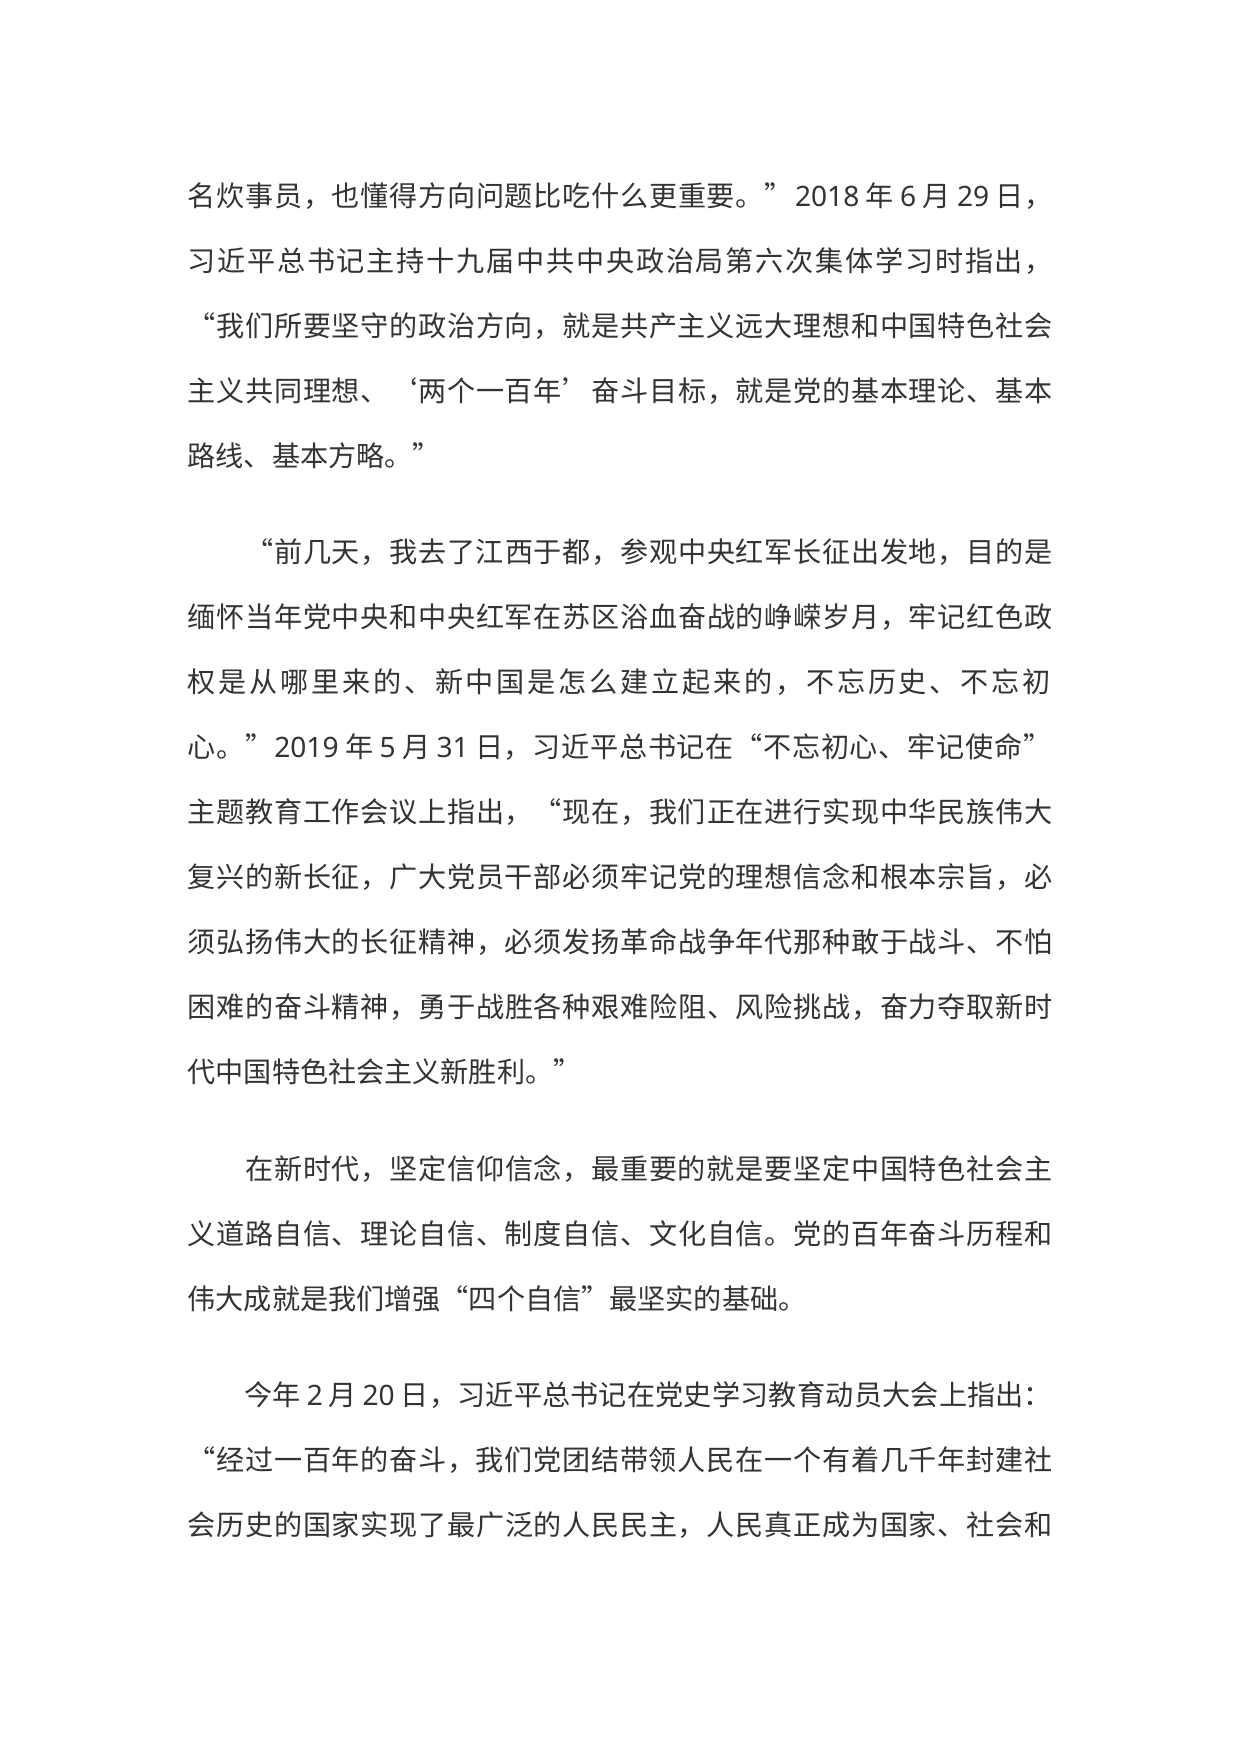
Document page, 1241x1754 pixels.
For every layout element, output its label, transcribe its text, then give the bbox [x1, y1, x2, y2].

text 在新时代，坚定信仰信念，最重要的就是要坚定中国特色社会主义道路自信、理论自信、制度自信、文化自信。党的百年奋斗历程和伟大成就是我们增强“四个自信”最坚实的基础。 [187, 1134, 1053, 1329]
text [187, 162, 1053, 487]
text “前几天，我去了江西于都，参观中央红军长征出发地，目的是缅怀当年党中央和中央红军在苏区浴血奋战的峥嵘岁月，牢记红色政权是从哪里来的、新中国是怎么建立起来的，不忘历史、不忘初心。”2019年5月31日，习近平总书记在“不忘初心、牢记使命”主题教育工作会议上指出，“现在，我们正在进行实现中华民族伟大复兴的新长征，广大党员干部必须牢记党的理想信念和根本宗旨，必须弘扬伟大的长征精神，必须发扬革命战争年代那种敢于战斗、不怕困难的奋斗精神，勇于战胜各种艰难险阻、风险挑战，奋力夺取新时代中国特色社会主义新胜利。” [187, 518, 1053, 1103]
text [187, 1361, 1053, 1556]
